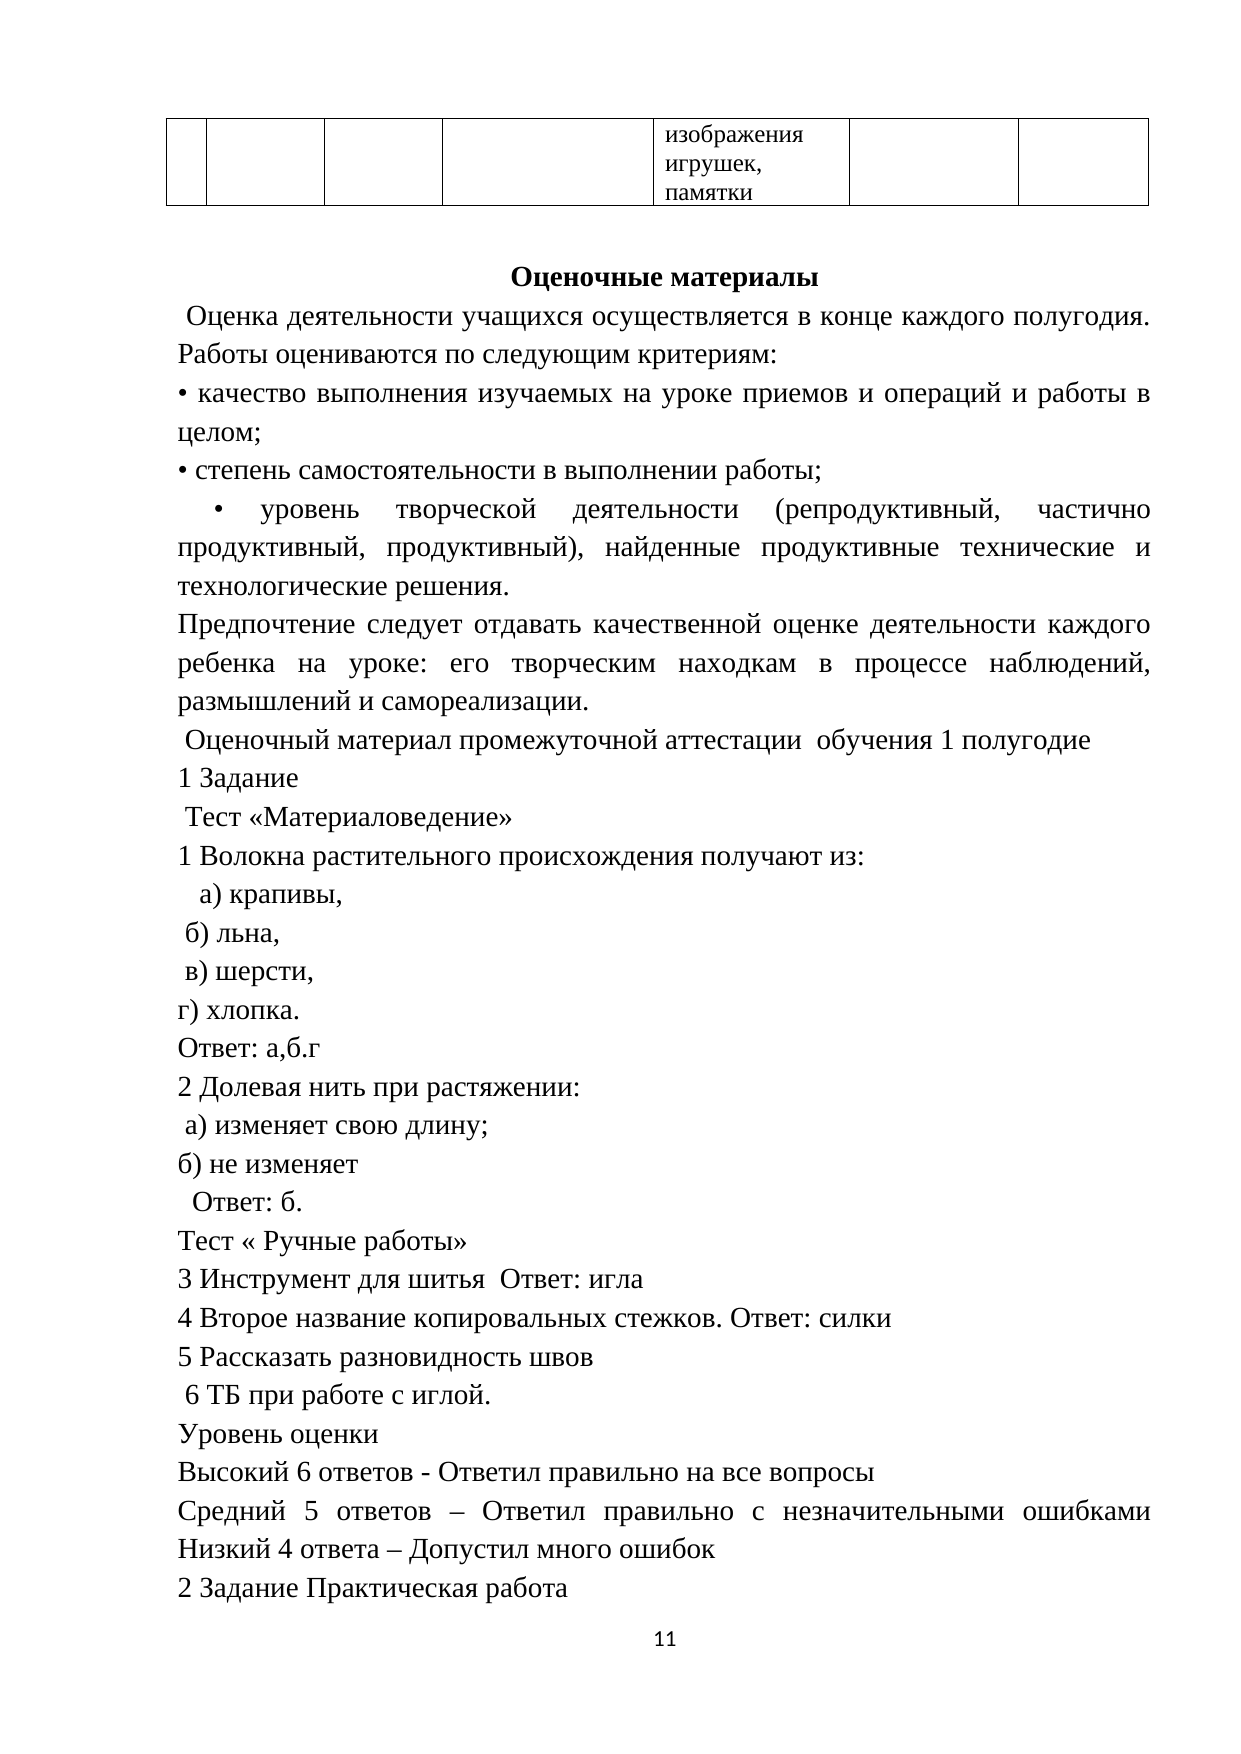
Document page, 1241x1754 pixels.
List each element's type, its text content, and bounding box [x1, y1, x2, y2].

text • качество выполнения изучаемых на уроке приемов и операций и работы в целом; [177, 375, 1152, 447]
text Оценка деятельности учащихся осуществляется в конце каждого полугодия. Работы оцениваются по следующим критериям: [177, 298, 1152, 370]
text Высокий 6 ответов - Ответил правильно на все вопросы [177, 1454, 1152, 1488]
text Средний 5 ответов – Ответил правильно с незначительными ошибками Низкий 4 ответа – Допустил много ошибок [177, 1493, 1152, 1565]
text 4 Второе название копировальных стежков. Ответ: силки [177, 1300, 1152, 1334]
text 2 Долевая нить при растяжении: [177, 1069, 1152, 1102]
text • степень самостоятельности в выполнении работы; [177, 452, 1152, 486]
text 1 Волокна растительного происхождения получают из: [177, 838, 1152, 871]
text 3 Инструмент для шитья Ответ: игла [177, 1262, 1152, 1295]
text Оценочный материал промежуточной аттестации обучения 1 полугодие [177, 722, 1152, 756]
text г) хлопка. [177, 992, 1152, 1025]
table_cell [1019, 119, 1148, 205]
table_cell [850, 119, 1018, 205]
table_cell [654, 119, 849, 205]
text Ответ: а,б.г [177, 1030, 1152, 1064]
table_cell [443, 119, 653, 205]
text а) изменяет свою длину; [177, 1107, 1152, 1141]
text б) не изменяет [177, 1146, 1152, 1179]
text в) шерсти, [177, 953, 1152, 987]
text Тест « Ручные работы» [177, 1223, 1152, 1257]
text Ответ: б. [177, 1184, 1152, 1218]
text б) льна, [177, 915, 1152, 948]
text Тест «Материаловедение» [177, 799, 1152, 833]
text 1 Задание [177, 761, 1152, 794]
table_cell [207, 119, 324, 205]
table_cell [325, 119, 442, 205]
text Уровень оценки [177, 1416, 1152, 1449]
table_cell 3 [167, 119, 206, 205]
text 5 Рассказать разновидность швов [177, 1339, 1152, 1372]
text а) крапивы, [177, 876, 1152, 910]
text Предпочтение следует отдавать качественной оценке деятельности каждого ребенка на уроке: его творческим находкам в процессе наблюдений, размышлений и самореализации. [177, 606, 1152, 717]
text • уровень творческой деятельности (репродуктивный, частично продуктивный, продуктивный), найденные продуктивные технические и технологические решения. [177, 491, 1152, 601]
text Оценочные материалы [177, 259, 1152, 293]
text 6 ТБ при работе с иглой. [177, 1377, 1152, 1411]
text 2 Задание Практическая работа [177, 1570, 1152, 1603]
